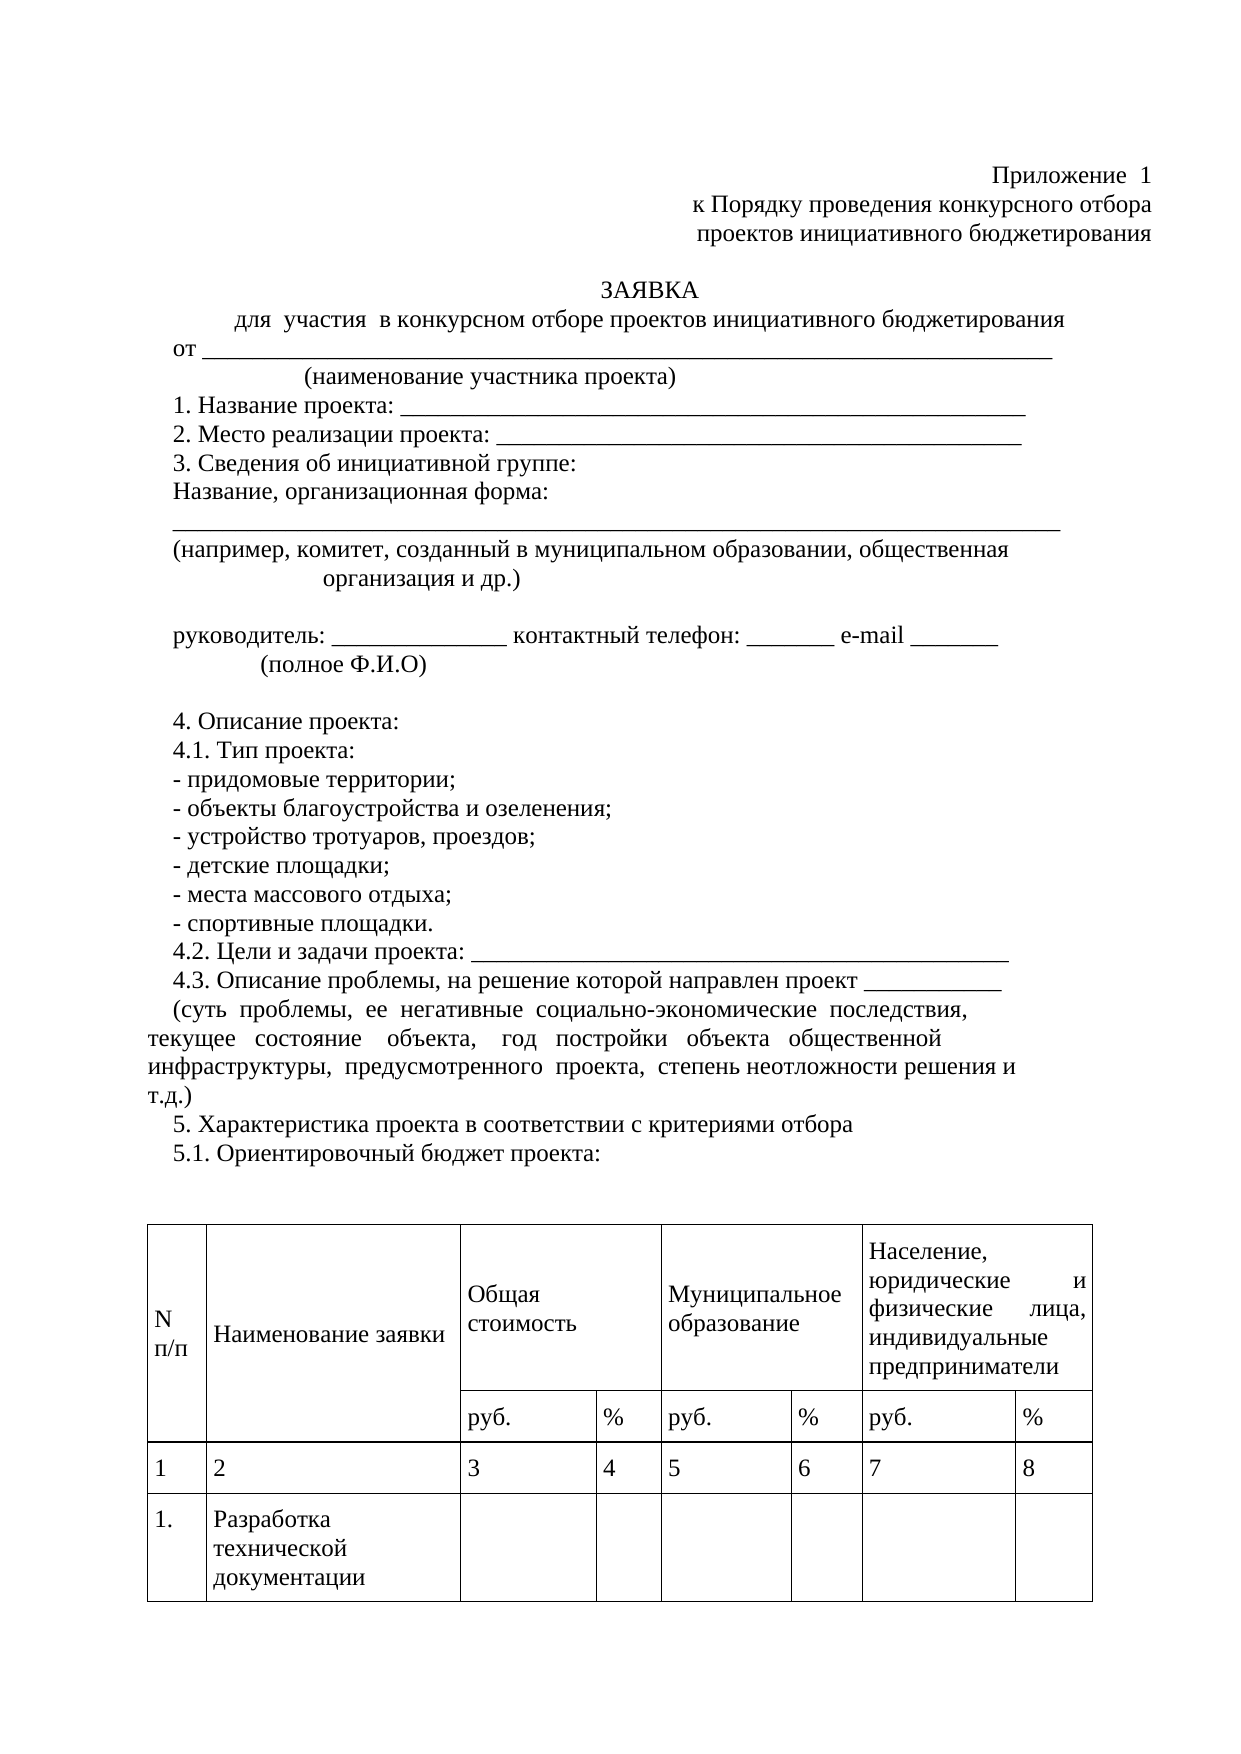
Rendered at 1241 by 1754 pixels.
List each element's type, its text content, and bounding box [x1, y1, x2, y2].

table_cell [863, 1494, 1015, 1601]
table_cell 3 [461, 1443, 596, 1492]
table_header Наименование заявки [207, 1225, 460, 1441]
text - места массового отдыха; [148, 879, 1152, 908]
text - придомовые территории; [148, 764, 1152, 793]
text для участия в конкурсном отборе проектов инициативного бюджетирования [148, 304, 1152, 333]
table_cell 8 [1016, 1443, 1092, 1492]
text к Порядку проведения конкурсного отбора [148, 189, 1152, 218]
text - устройство тротуаров, проездов; [148, 821, 1152, 850]
table_cell 4 [597, 1443, 661, 1492]
table_cell 1. [148, 1494, 206, 1601]
table_cell [1016, 1494, 1092, 1601]
text 2. Место реализации проекта: __________________________________________ [148, 419, 1152, 448]
text (например, комитет, созданный в муниципальном образовании, общественная [148, 534, 1152, 563]
text Приложение 1 [148, 160, 1152, 189]
text 1. Название проекта: __________________________________________________ [148, 390, 1152, 419]
text руководитель: ______________ контактный телефон: _______ e-mail _______ [148, 620, 1152, 649]
text (суть проблемы, ее негативные социально-экономические последствия, [148, 994, 1152, 1023]
text проектов инициативного бюджетирования [148, 218, 1152, 246]
text - детские площадки; [148, 850, 1152, 879]
table_header Общая стоимость [461, 1225, 661, 1390]
text инфраструктуры, предусмотренного проекта, степень неотложности решения и [148, 1051, 1152, 1080]
table_cell 7 [863, 1443, 1015, 1492]
text ЗАЯВКА [148, 275, 1152, 304]
table_header Муниципальное образование [662, 1225, 862, 1390]
table_cell руб. [461, 1391, 596, 1441]
table_cell Разработка технической документации [207, 1494, 460, 1601]
table_header N п/п [148, 1225, 206, 1441]
text 5. Характеристика проекта в соответствии с критериями отбора [148, 1109, 1152, 1138]
table_cell [792, 1494, 862, 1601]
table_cell 2 [207, 1443, 460, 1492]
table_cell [597, 1494, 661, 1601]
text 4.1. Тип проекта: [148, 735, 1152, 764]
table_cell % [597, 1391, 661, 1441]
text 4.3. Описание проблемы, на решение которой направлен проект ___________ [148, 965, 1152, 994]
text - объекты благоустройства и озеленения; [148, 793, 1152, 821]
text - спортивные площадки. [148, 908, 1152, 936]
text _______________________________________________________________________ [148, 505, 1152, 534]
text т.д.) [148, 1080, 1152, 1109]
text 3. Сведения об инициативной группе: [148, 448, 1152, 476]
table_cell руб. [662, 1391, 791, 1441]
table_cell 5 [662, 1443, 791, 1492]
table_cell 6 [792, 1443, 862, 1492]
table_header Население, юридические и физические лица, индивидуальные предприниматели [863, 1225, 1092, 1390]
table_cell [461, 1494, 596, 1601]
table_cell 1 [148, 1443, 206, 1492]
text от ____________________________________________________________________ [148, 333, 1152, 361]
table_cell % [1016, 1391, 1092, 1441]
text организация и др.) [148, 563, 1152, 591]
text 4.2. Цели и задачи проекта: ___________________________________________ [148, 936, 1152, 965]
text (полное Ф.И.О) [148, 649, 1152, 678]
text Название, организационная форма: [148, 476, 1152, 505]
text 4. Описание проекта: [148, 706, 1152, 735]
text 5.1. Ориентировочный бюджет проекта: [148, 1138, 1152, 1166]
text (наименование участника проекта) [148, 361, 1152, 390]
text текущее состояние объекта, год постройки объекта общественной [148, 1023, 1152, 1051]
table_cell руб. [863, 1391, 1015, 1441]
table_cell [662, 1494, 791, 1601]
table_cell % [792, 1391, 862, 1441]
